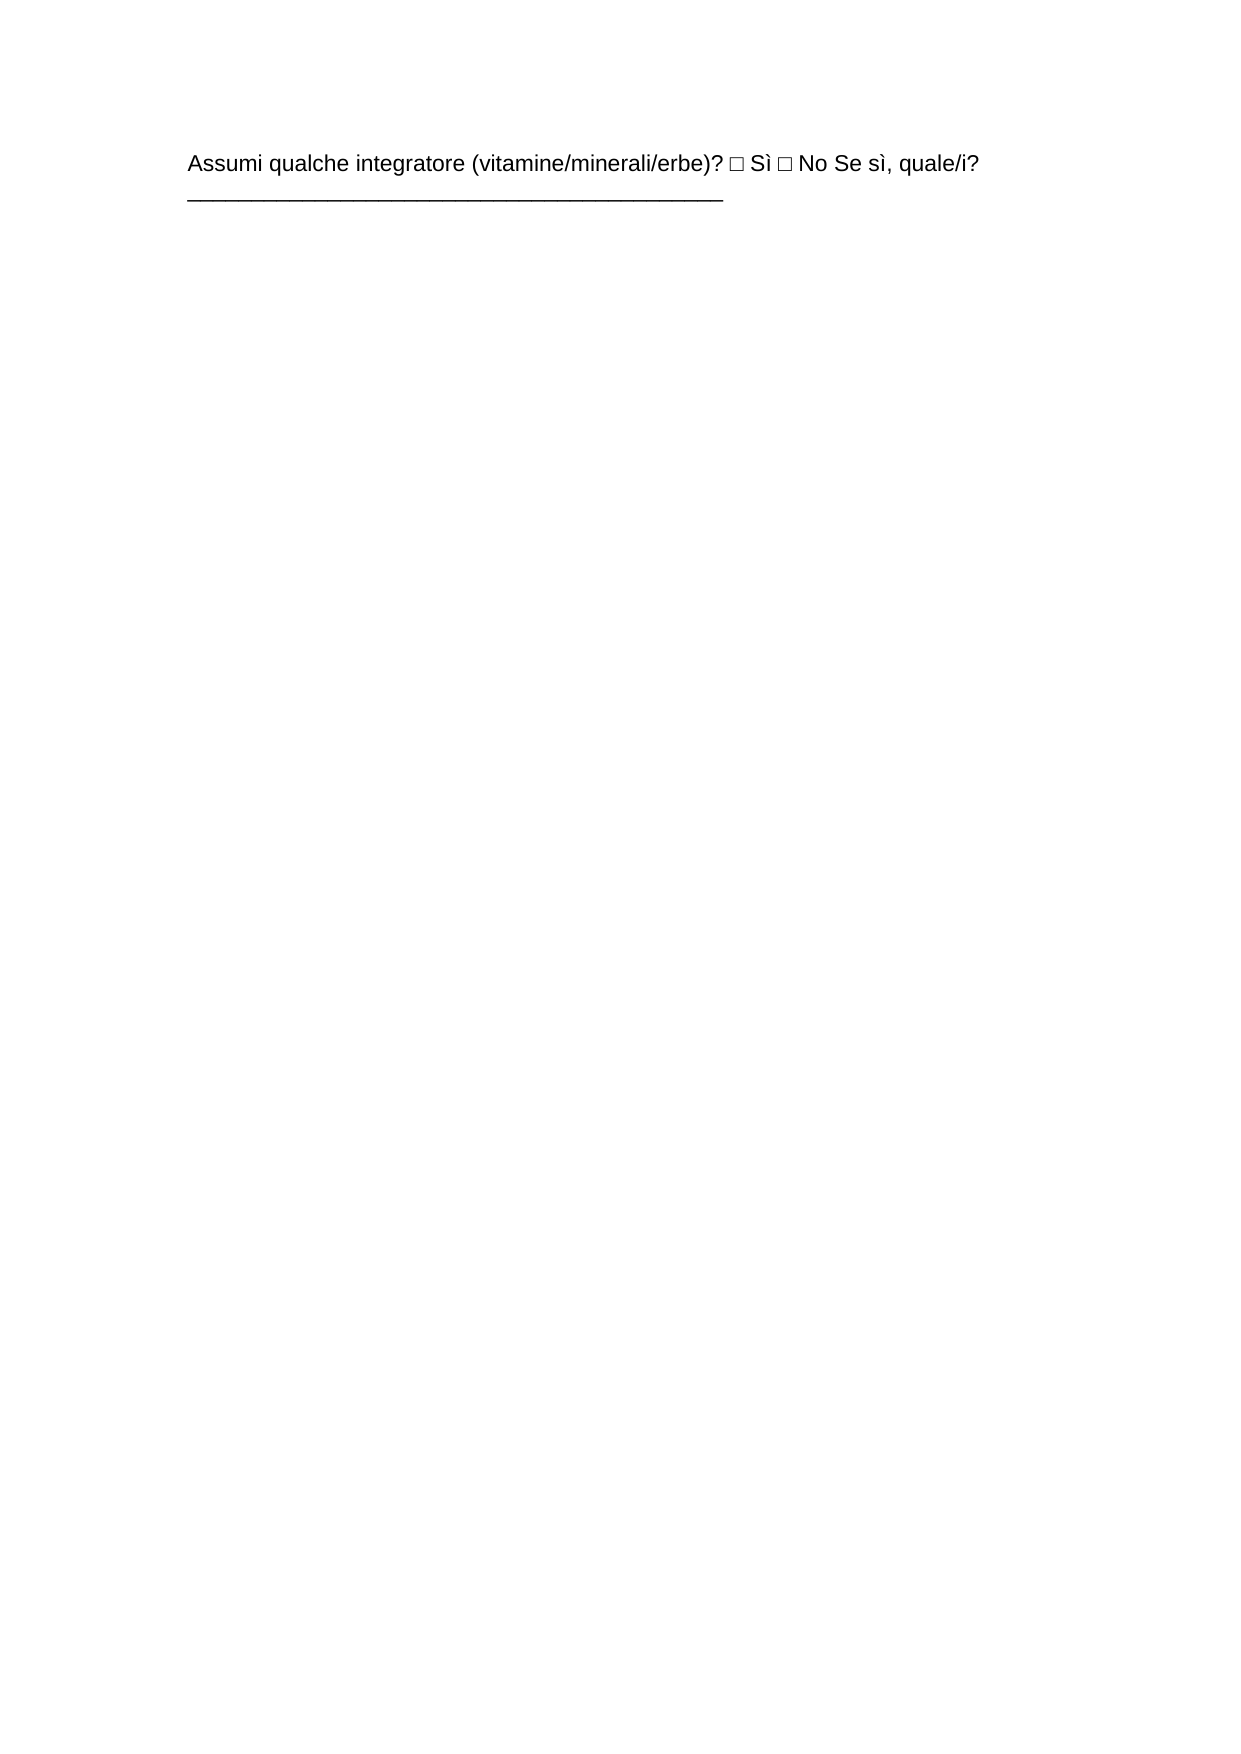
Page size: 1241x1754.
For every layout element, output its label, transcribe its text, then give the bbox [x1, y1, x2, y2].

text Assumi qualche integratore (vitamine/minerali/erbe)? □ Sì □ No Se sì, quale/i? __________________________________________ [187, 150, 1053, 203]
